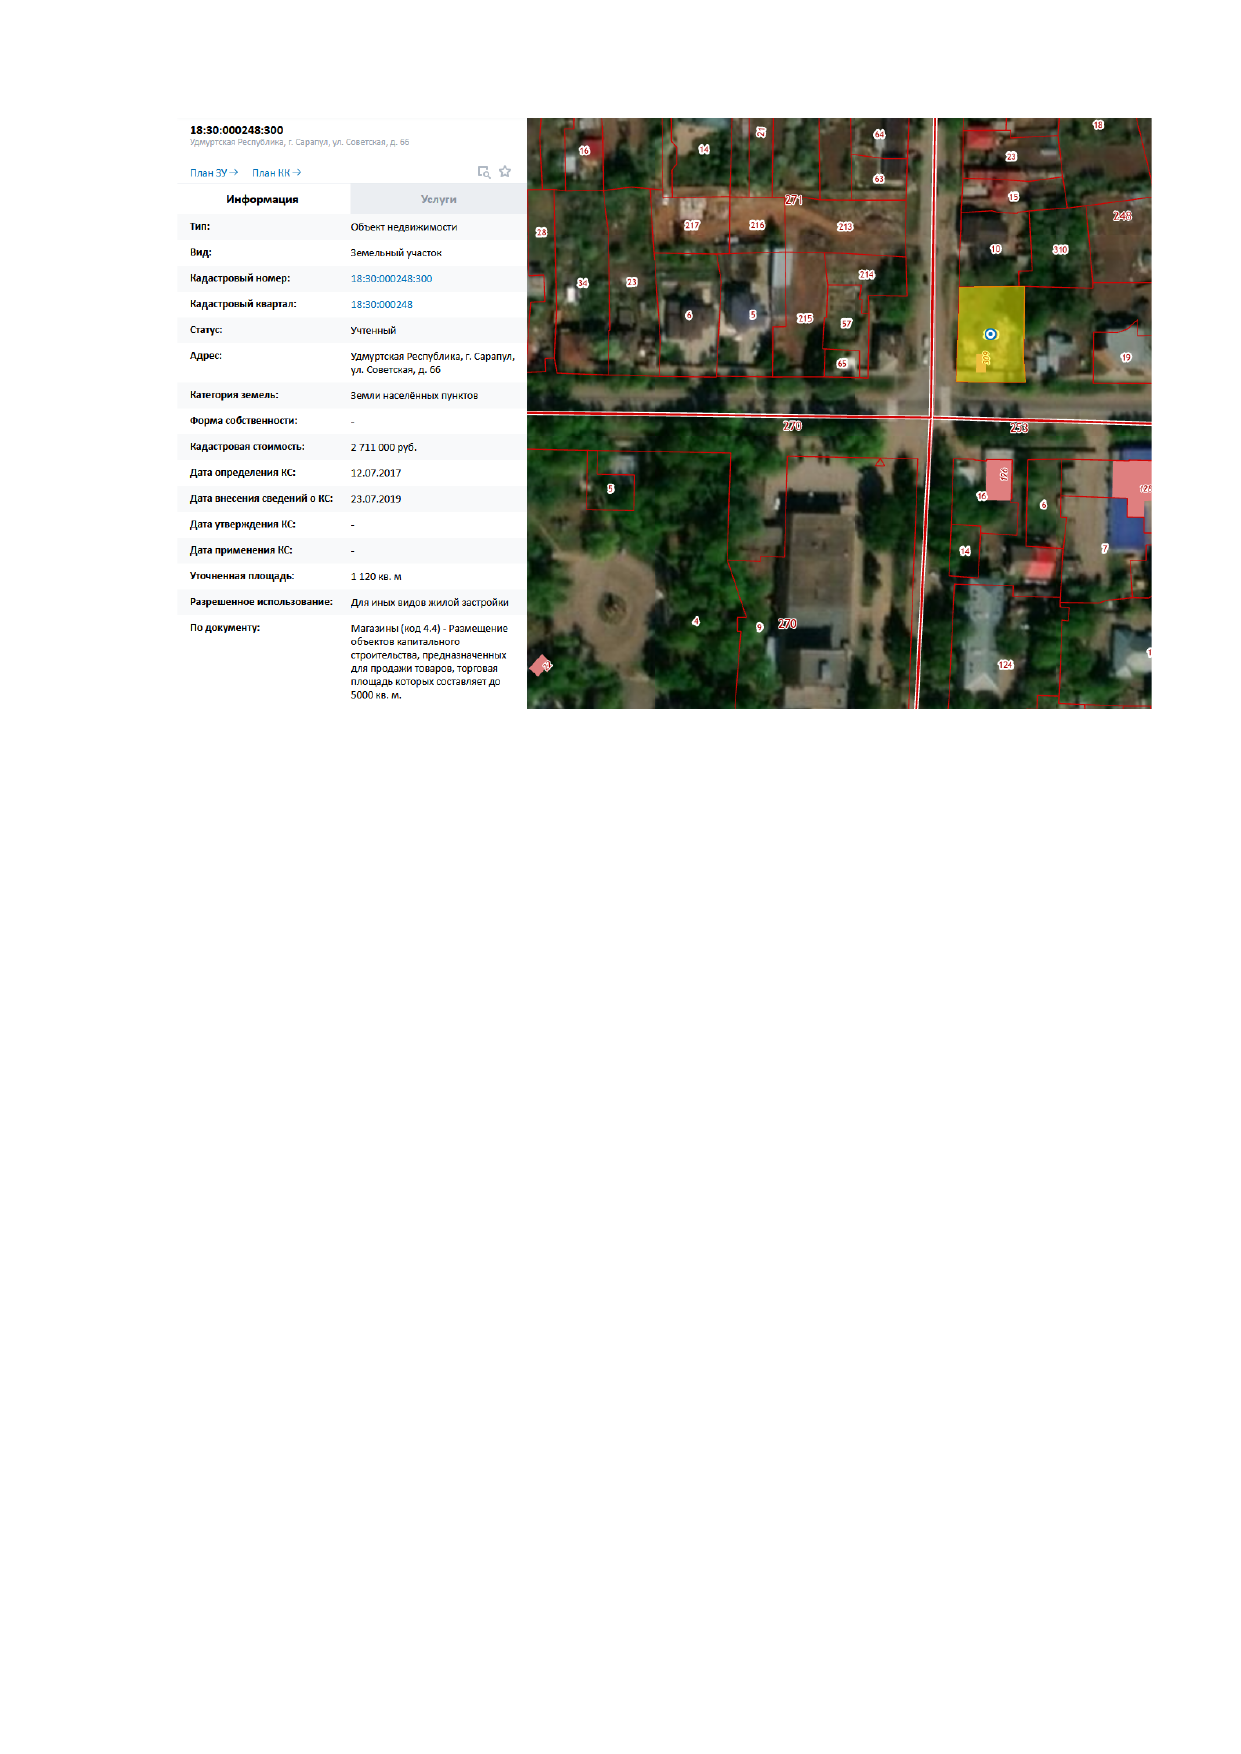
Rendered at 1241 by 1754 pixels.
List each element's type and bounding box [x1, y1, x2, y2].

picture [177, 118, 1152, 709]
